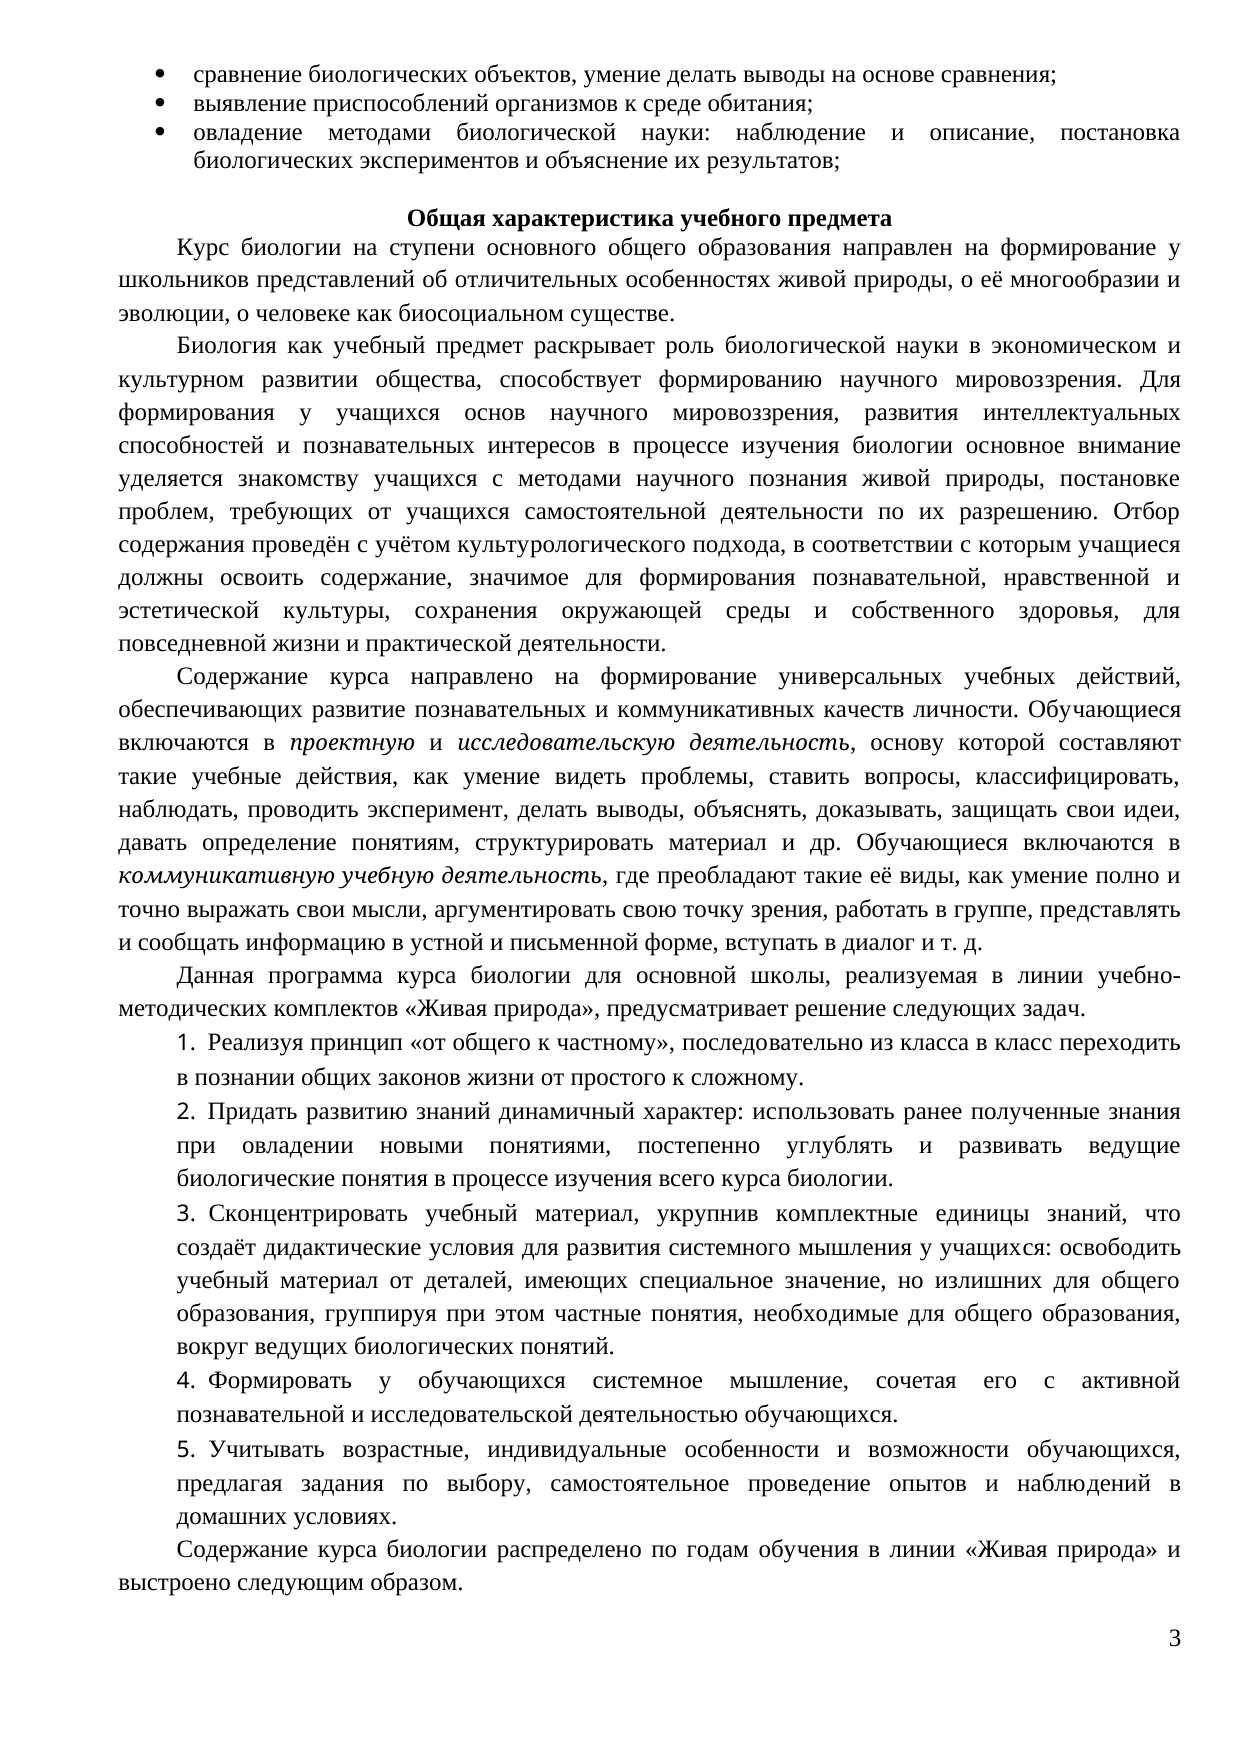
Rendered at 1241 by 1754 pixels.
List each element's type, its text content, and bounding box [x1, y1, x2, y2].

list овладение методами биологической науки: наблюдение и описание, постановка биологических экспериментов и объяснение их результатов; [156, 117, 1181, 174]
text Биология как учебный предмет раскрывает роль биологической науки в экономическом и культурном развитии общества, способствует формированию научного мировоззрения. Для формирования у учащихся основ научного мировоззрения, развития интеллектуальных способностей и познавательных интересов в процессе изучения биологии основное внимание уделяется знакомству учащихся с методами научного познания живой природы, постановке проблем, требующих от учащихся самостоятельной деятельности по их разрешению. Отбор содержания проведён с учётом культурологического подхода, в соответствии с которым учащиеся должны освоить содержание, значимое для формирования познавательной, нравственной и эстетической культуры, сохранения окружающей среды и собственного здоровья, для повседневной жизни и практической деятельности. [118, 331, 1181, 657]
text Содержание курса направлено на формирование универсальных учебных действий, обеспечивающих развитие познавательных и коммуникативных качеств личности. Обучающиеся включаются в проектную и исследовательскую деятельность, основу которой составляют такие учебные действия, как умение видеть проблемы, ставить вопросы, классифицировать, наблюдать, проводить эксперимент, делать выводы, объяснять, доказывать, защищать свои идеи, давать определение понятиям, структурировать материал и др. Обучающиеся включаются в коммуникативную учебную деятельность, где преобладают такие её виды, как умение полно и точно выражать свои мысли, аргументировать свою точку зрения, работать в группе, представлять и сообщать информацию в устной и письменной форме, вступать в диалог и т. д. [118, 661, 1181, 956]
list сравнение биологических объектов, умение делать выводы на основе сравнения; [156, 59, 1181, 88]
list Сконцентрировать учебный материал, укрупнив комплектные единицы знаний, что создаёт дидактические условия для развития системного мышления у учащихся: освободить учебный материал от деталей, имеющих специальное значение, но излишних для общего образования, группируя при этом частные понятия, необходимые для общего образования, вокруг ведущих биологических понятий. [176, 1196, 1181, 1360]
text Данная программа курса биологии для основной школы, реализуемая в линии учебно-методических комплектов «Живая природа», предусматривает решение следующих задач. [118, 960, 1181, 1022]
list Формировать у обучающихся системное мышление, сочетая его с активной познавательной и исследовательской деятельностью обучающихся. [176, 1364, 1181, 1428]
text Курс биологии на ступени основного общего образования направлен на формирование у школьников представлений об отличительных особенностях живой природы, о её многообразии и эволюции, о человеке как биосоциальном существе. [118, 232, 1181, 326]
list Реализуя принцип «от общего к частному», последовательно из класса в класс переходить в познании общих законов жизни от простого к сложному. [176, 1026, 1181, 1091]
list Учитывать возрастные, индивидуальные особенности и возможности обучающихся, предлагая задания по выбору, самостоятельное проведение опытов и наблюдений в домашних условиях. [176, 1433, 1181, 1530]
text Содержание курса биологии распределено по годам обучения в линии «Живая природа» и выстроено следующим образом. [118, 1534, 1181, 1596]
list Придать развитию знаний динамичный характер: использовать ранее полученные знания при овладении новыми понятиями, постепенно углублять и развивать ведущие биологические понятия в процессе изучения всего курса биологии. [176, 1095, 1181, 1192]
list выявление приспособлений организмов к среде обитания; [156, 88, 1181, 117]
text Общая характеристика учебного предмета [118, 203, 1181, 232]
